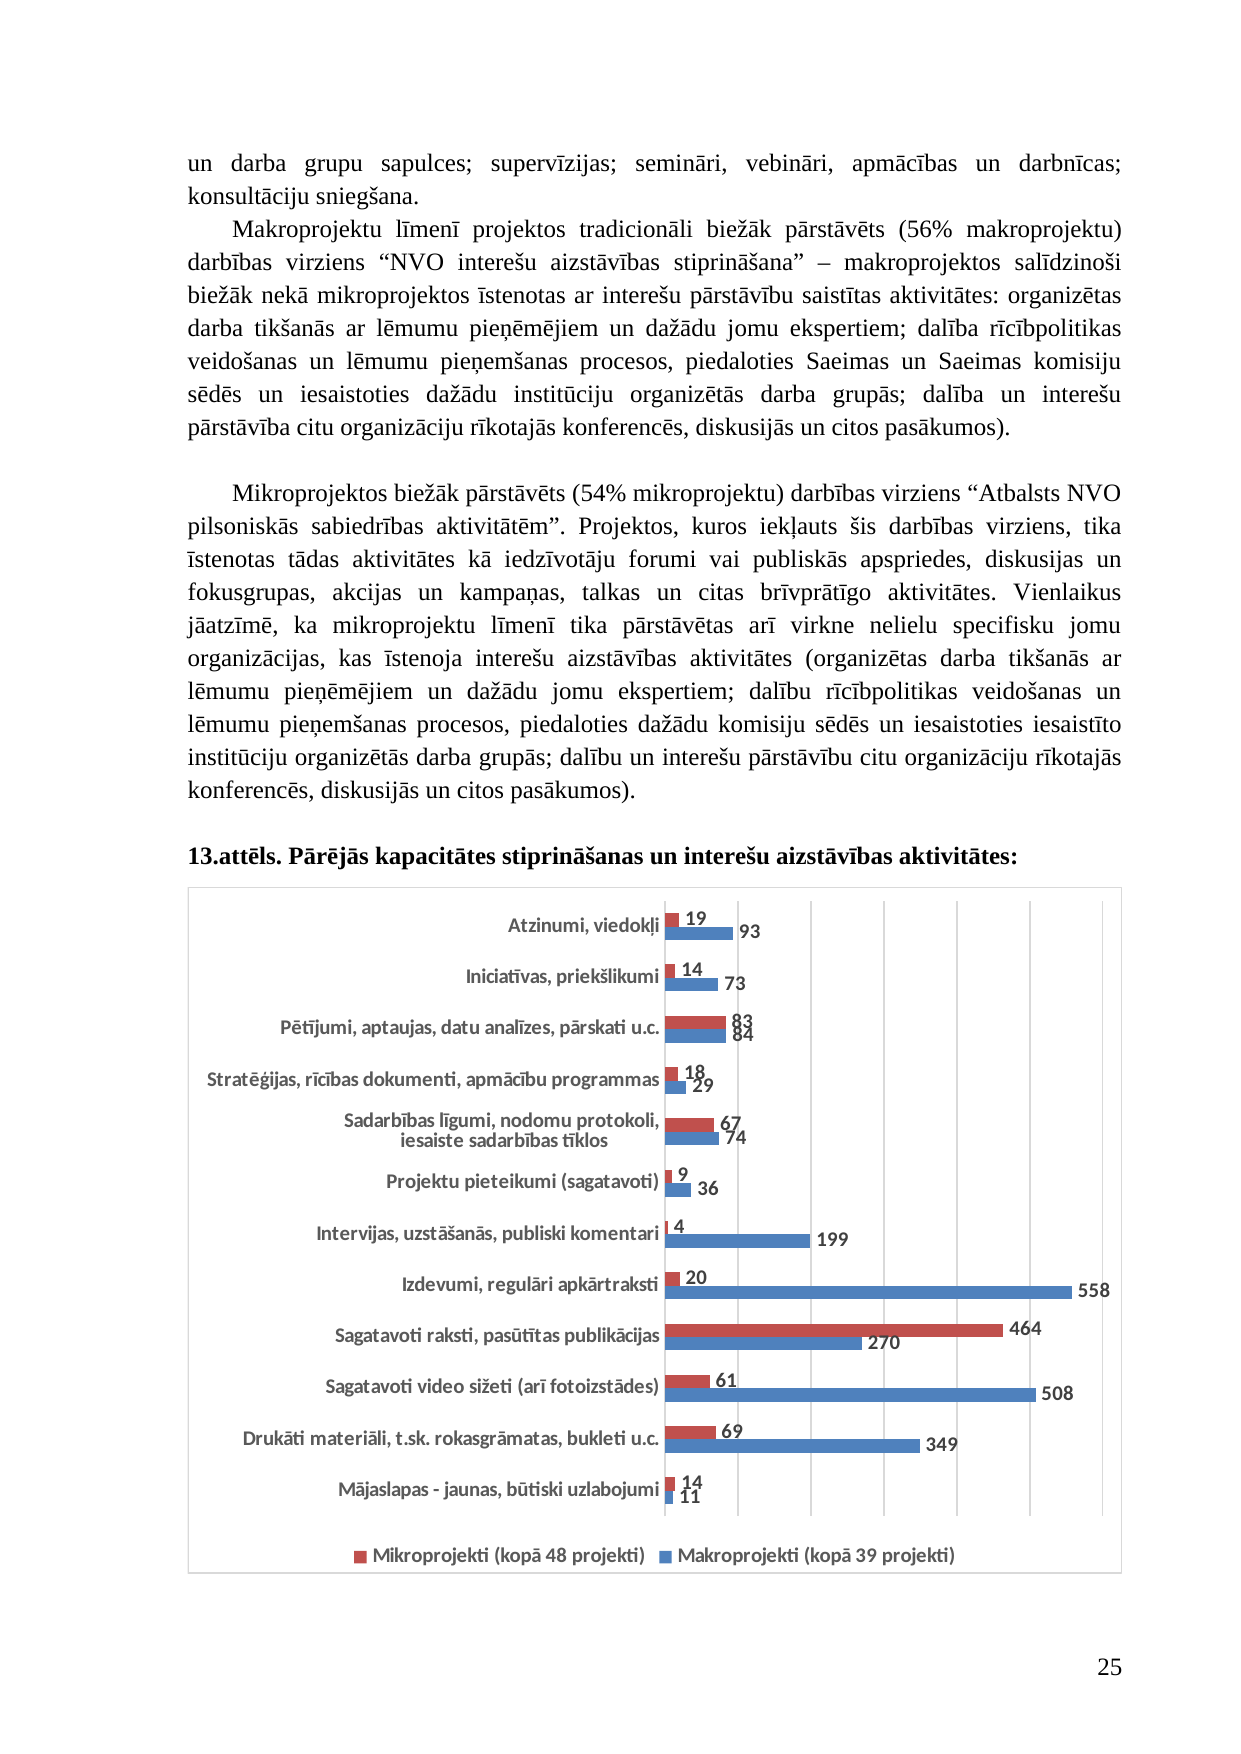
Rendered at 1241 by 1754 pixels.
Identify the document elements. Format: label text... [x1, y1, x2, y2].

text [187, 148, 1122, 209]
text Makroprojektu līmenī projektos tradicionāli biežāk pārstāvēts (56% makroprojektu) darbības virziens “NVO interešu aizstāvības stiprināšana” – makroprojektos salīdzinoši biežāk nekā mikroprojektos īstenotas ar interešu pārstāvību saistītas aktivitātes: organizētas darba tikšanās ar lēmumu pieņēmējiem un dažādu jomu ekspertiem; dalība rīcībpolitikas veidošanas un lēmumu pieņemšanas procesos, piedaloties Saeimas un Saeimas komisiju sēdēs un iesaistoties dažādu institūciju organizētās darba grupās; dalība un interešu pārstāvība citu organizāciju rīkotajās konferencēs, diskusijās un citos pasākumos). [187, 214, 1122, 441]
text 13.attēls. Pārējās kapacitātes stiprināšanas un interešu aizstāvības aktivitātes: [187, 841, 1122, 870]
text Mikroprojektos biežāk pārstāvēts (54% mikroprojektu) darbības virziens “Atbalsts NVO pilsoniskās sabiedrības aktivitātēm”. Projektos, kuros iekļauts šis darbības virziens, tika īstenotas tādas aktivitātes kā iedzīvotāju forumi vai publiskās apspriedes, diskusijas un fokusgrupas, akcijas un kampaņas, talkas un citas brīvprātīgo aktivitātes. Vienlaikus jāatzīmē, ka mikroprojektu līmenī tika pārstāvētas arī virkne nelielu specifisku jomu organizācijas, kas īstenoja interešu aizstāvības aktivitātes (organizētas darba tikšanās ar lēmumu pieņēmējiem un dažādu jomu ekspertiem; dalību rīcībpolitikas veidošanas un lēmumu pieņemšanas procesos, piedaloties dažādu komisiju sēdēs un iesaistoties iesaistīto institūciju organizētās darba grupās; dalību un interešu pārstāvību citu organizāciju rīkotajās konferencēs, diskusijās un citos pasākumos). [187, 478, 1122, 804]
